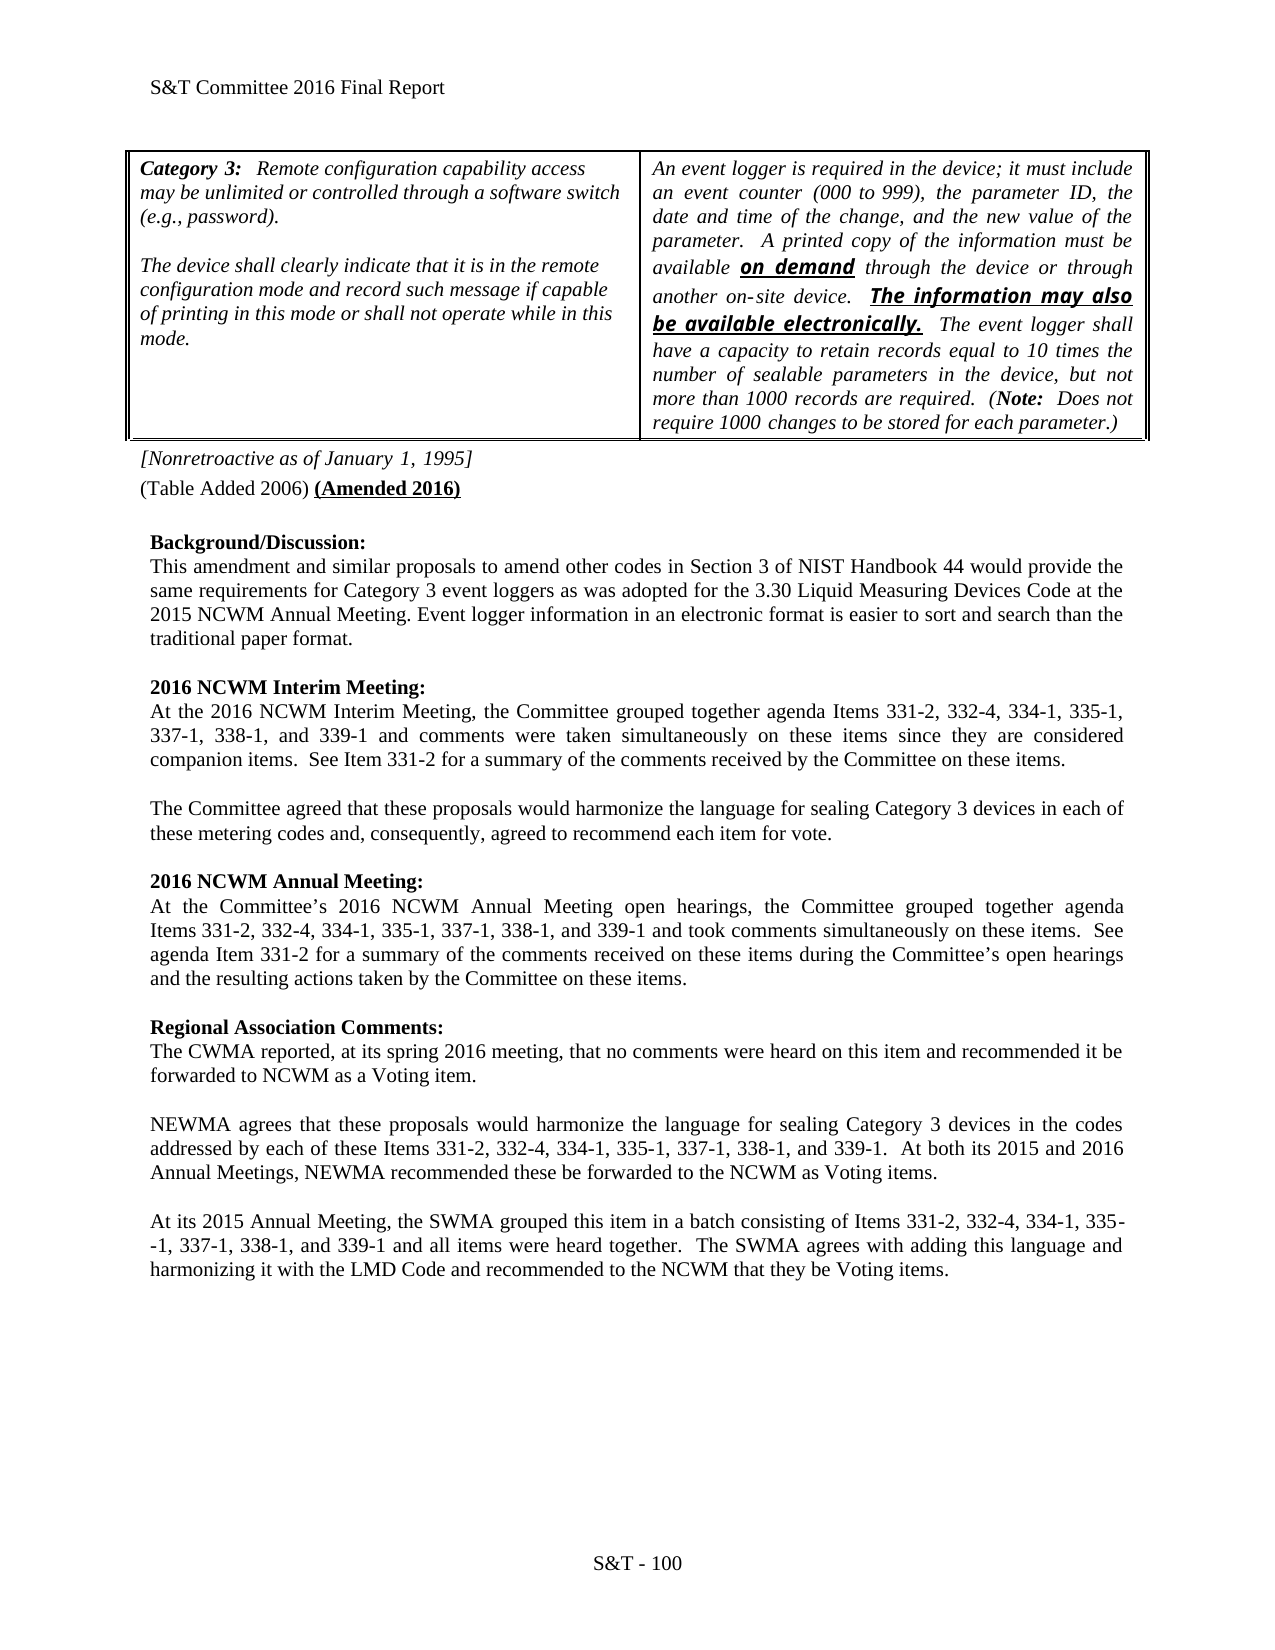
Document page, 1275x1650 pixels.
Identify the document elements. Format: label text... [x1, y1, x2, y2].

text 2016 NCWM Interim Meeting: [150, 675, 1125, 699]
text 2016 NCWM Annual Meeting: [150, 869, 1125, 893]
text This amendment and similar proposals to amend other codes in Section 3 of NIST Handbook 44 would provide the same requirements for Category 3 event loggers as was adopted for the 3.30 Liquid Measuring Devices Code at the 2015 NCWM Annual Meeting. Event logger information in an electronic format is easier to sort and search than the traditional paper format. [150, 554, 1125, 650]
text At its 2015 Annual Meeting, the SWMA grouped this item in a batch consisting of Items 331-2, 332-4, 334-1, 335-1, 337-1, 338-1, and 339-1 and all items were heard together. The SWMA agrees with adding this language and harmonizing it with the LMD Code and recommended to the NCWM that they be Voting items. [150, 1209, 1125, 1281]
text The Committee agreed that these proposals would harmonize the language for sealing Category 3 devices in each of these metering codes and, consequently, agreed to recommend each item for vote. [150, 796, 1125, 844]
text At the Committee’s 2016 NCWM Annual Meeting open hearings, the Committee grouped together agenda Items 331-2, 332-4, 334-1, 335-1, 337-1, 338-1, and 339-1 and took comments simultaneously on these items. See agenda Item 331-2 for a summary of the comments received on these items during the Committee’s open hearings and the resulting actions taken by the Committee on these items. [150, 893, 1125, 990]
text NEWMA agrees that these proposals would harmonize the language for sealing Category 3 devices in the codes addressed by each of these Items 331-2, 332-4, 334-1, 335-1, 337-1, 338-1, and 339-1. At both its 2015 and 2016 Annual Meetings, NEWMA recommended these be forwarded to the NCWM as Voting items. [150, 1112, 1125, 1184]
text Regional Association Comments: [150, 1015, 1125, 1039]
text Background/Discussion: [150, 530, 1125, 554]
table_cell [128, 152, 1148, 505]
text At the 2016 NCWM Interim Meeting, the Committee grouped together agenda Items 331-2, 332-4, 334-1, 335-1, 337-1, 338-1, and 339-1 and comments were taken simultaneously on these items since they are considered companion items. See Item 331-2 for a summary of the comments received by the Committee on these items. [150, 699, 1125, 771]
text The CWMA reported, at its spring 2016 meeting, that no comments were heard on this item and recommended it be forwarded to NCWM as a Voting item. [150, 1039, 1125, 1087]
